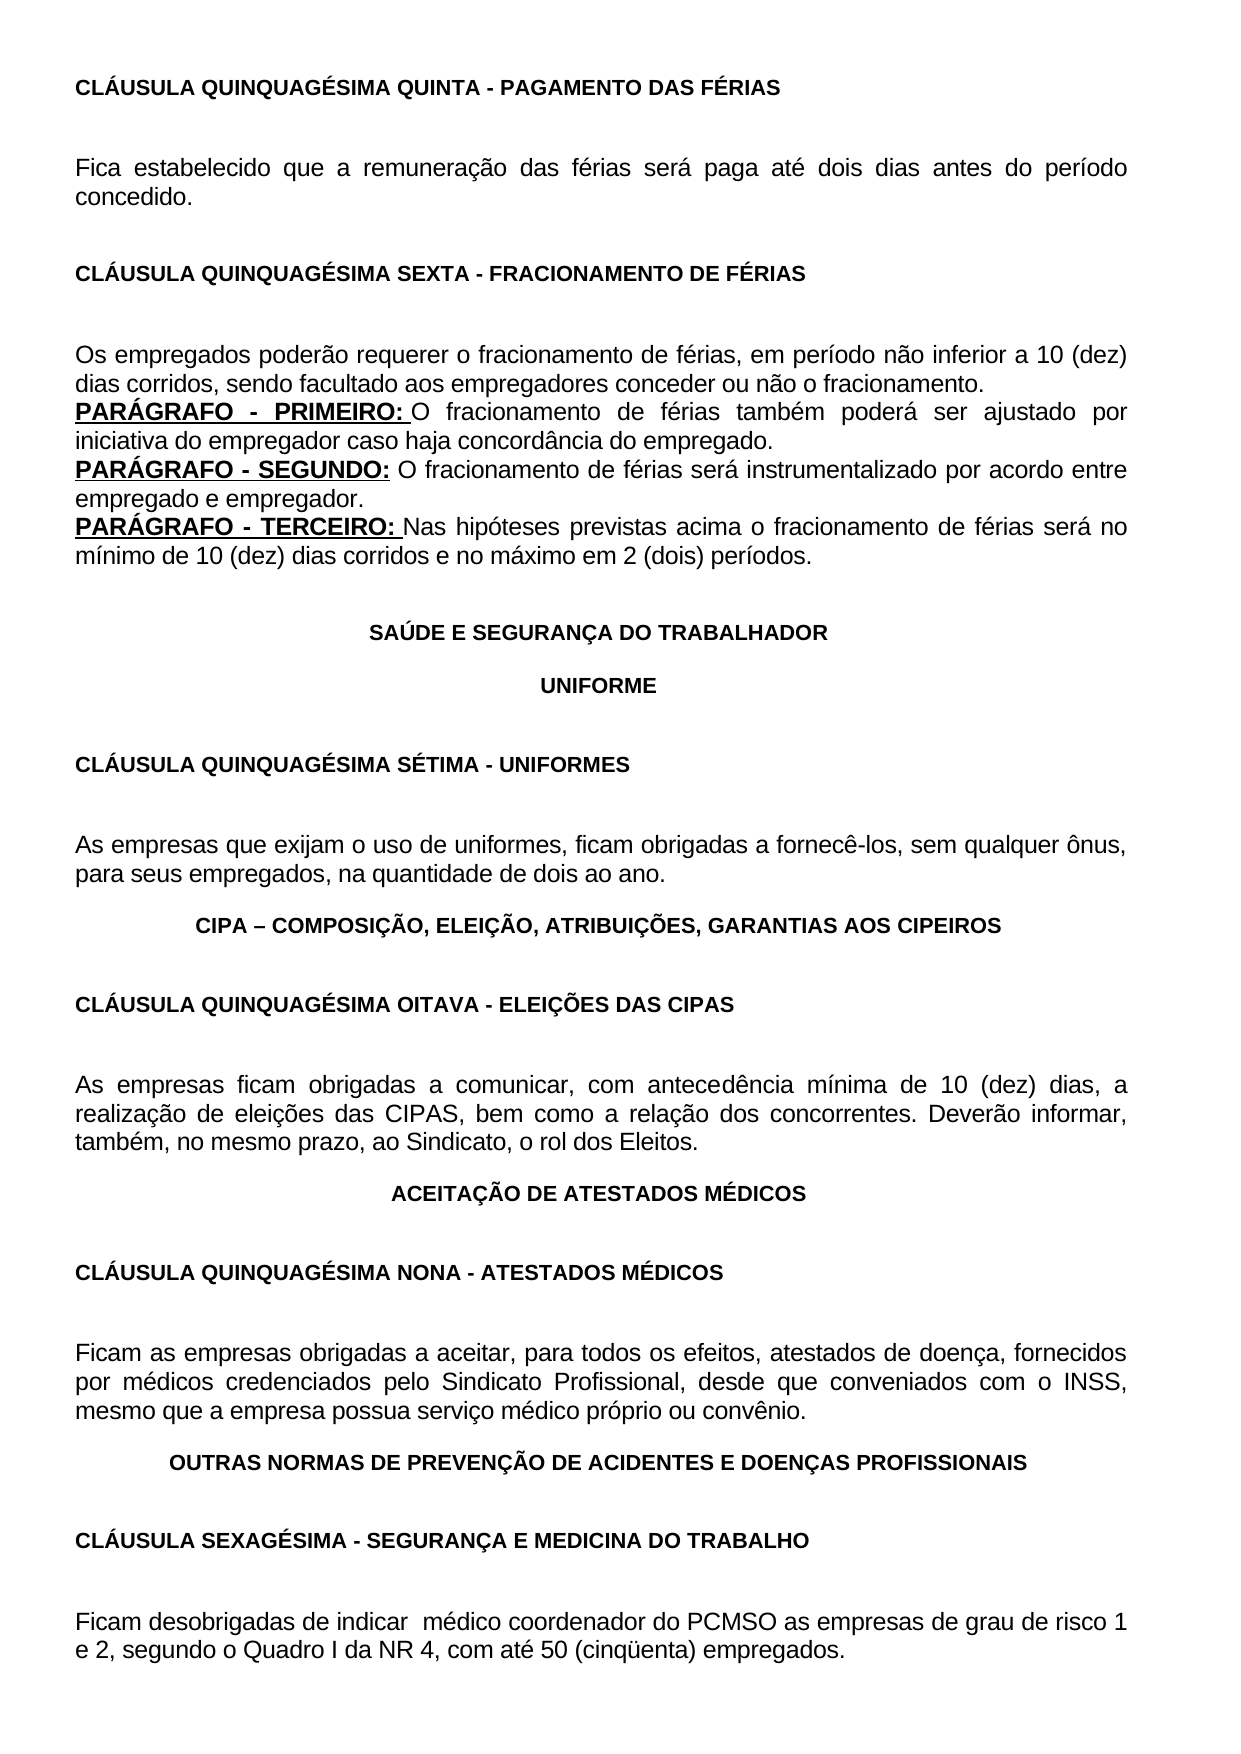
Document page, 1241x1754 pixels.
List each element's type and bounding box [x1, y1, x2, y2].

table_cell [75, 75, 1128, 1664]
